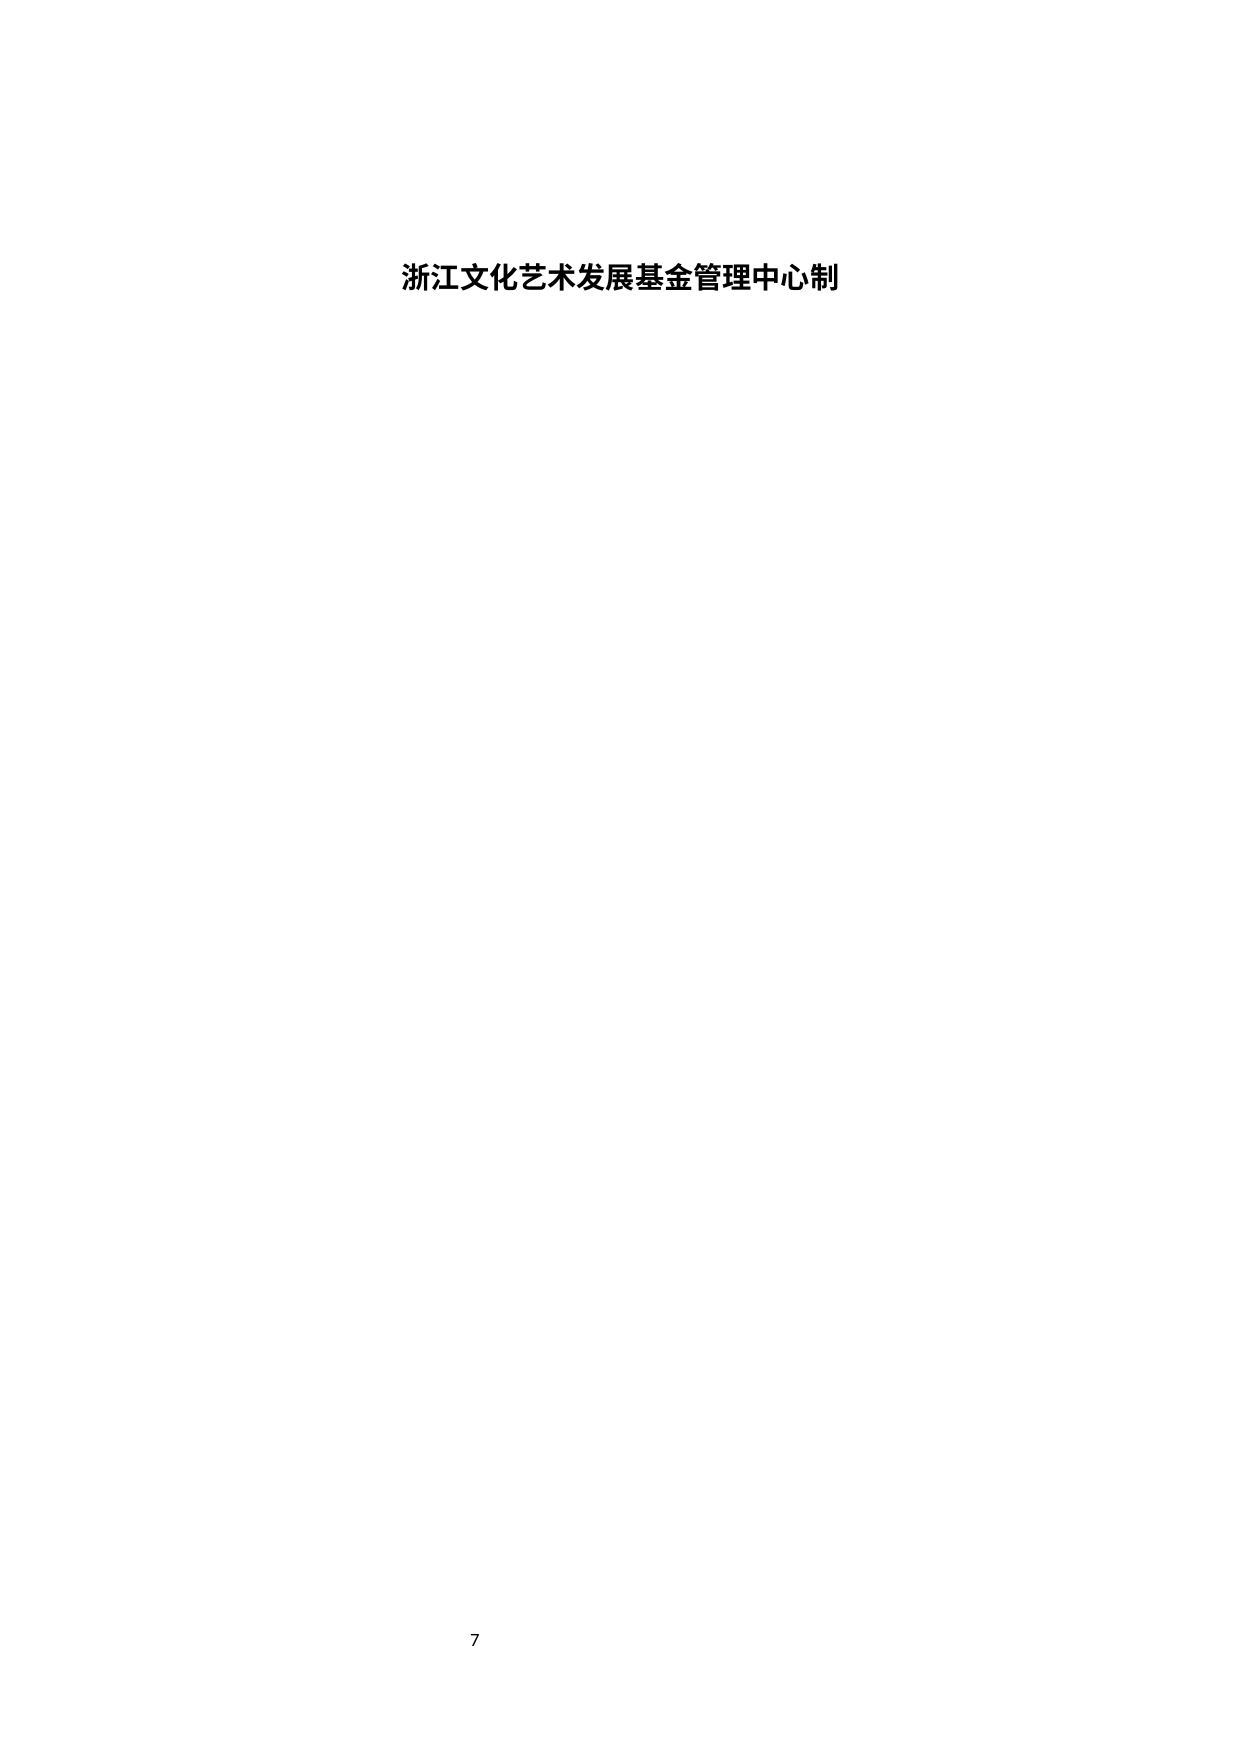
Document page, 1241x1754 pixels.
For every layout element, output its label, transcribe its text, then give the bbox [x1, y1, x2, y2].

text 浙江文化艺术发展基金管理中心制 [177, 243, 1063, 308]
